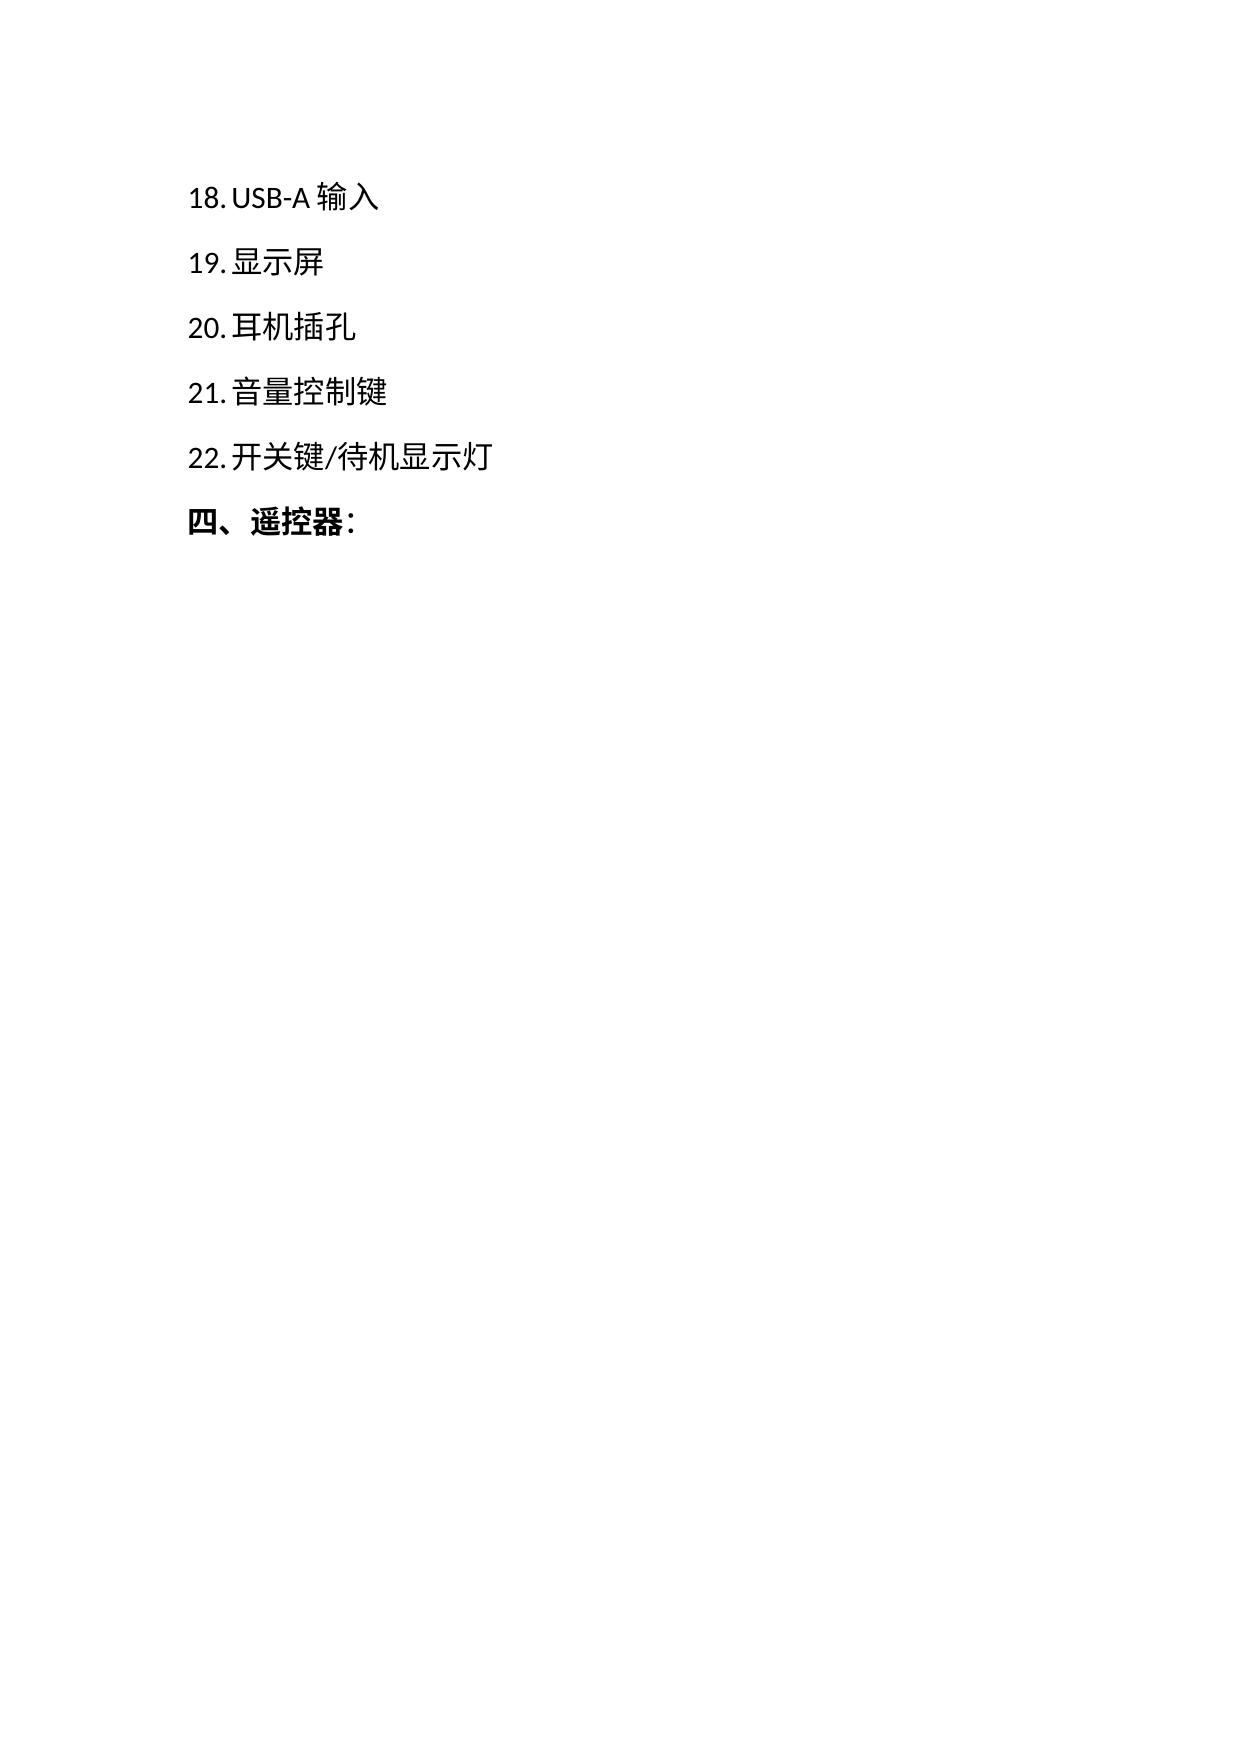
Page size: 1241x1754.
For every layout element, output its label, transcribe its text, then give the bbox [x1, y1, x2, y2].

list 音量控制键 [187, 357, 1053, 422]
list 显示屏 [187, 227, 1053, 292]
list USB-A输入 [187, 162, 1053, 227]
list 开关键/待机显示灯 [187, 422, 1053, 487]
list 四、遥控器： [187, 487, 1053, 552]
list 耳机插孔 [187, 292, 1053, 357]
